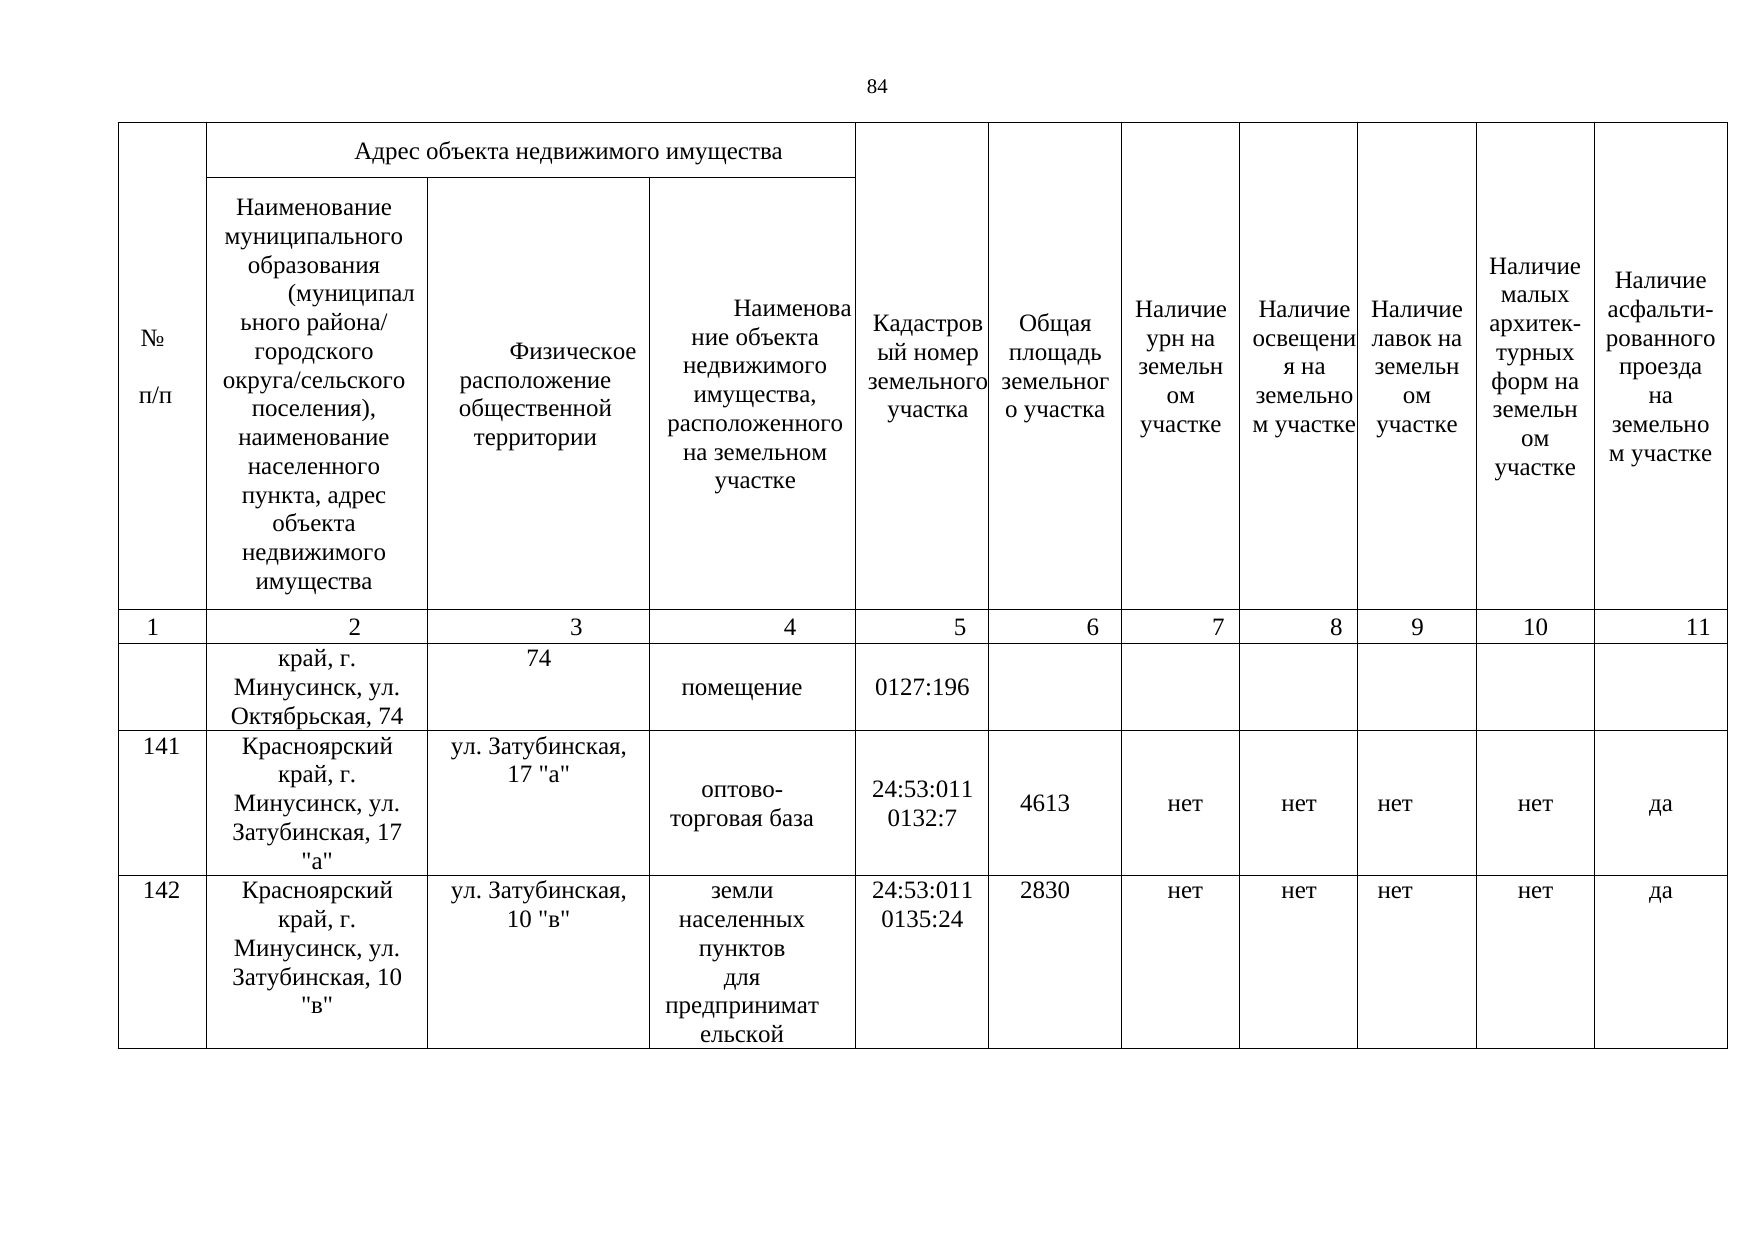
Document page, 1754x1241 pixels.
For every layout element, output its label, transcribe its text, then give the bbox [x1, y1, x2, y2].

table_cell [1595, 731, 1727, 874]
table_cell Физическое расположение общественной территории [428, 178, 649, 608]
table_header Кадастровый номер земельного участка [856, 123, 988, 608]
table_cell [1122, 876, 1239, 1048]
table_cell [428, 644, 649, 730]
table_cell 3 [428, 610, 649, 642]
table_header Адрес объекта недвижимого имущества [207, 123, 855, 177]
table_cell 9 [1358, 610, 1476, 642]
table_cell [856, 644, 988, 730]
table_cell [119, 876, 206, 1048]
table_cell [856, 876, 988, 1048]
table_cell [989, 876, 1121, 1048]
table_cell 10 [1477, 610, 1594, 642]
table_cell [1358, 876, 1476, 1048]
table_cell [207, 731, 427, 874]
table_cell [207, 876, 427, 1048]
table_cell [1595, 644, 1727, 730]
table_header Наличие освещения на земельном участке [1240, 123, 1357, 608]
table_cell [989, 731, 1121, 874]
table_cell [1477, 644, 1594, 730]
table_header Наличие асфальти-рованного проезда на земельном участке [1595, 123, 1727, 608]
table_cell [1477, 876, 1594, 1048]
table_header Общая площадь земельного участка [989, 123, 1121, 608]
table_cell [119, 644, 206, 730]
table_header Наличие лавок на земельном участке [1358, 123, 1476, 608]
table_header Наличие малых архитек-турных форм на земельном участке [1477, 123, 1594, 608]
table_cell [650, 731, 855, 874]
table_cell 5 [856, 610, 988, 642]
table_header № п/п [119, 123, 206, 608]
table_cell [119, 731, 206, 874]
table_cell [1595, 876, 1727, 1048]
table_cell 2 [207, 610, 427, 642]
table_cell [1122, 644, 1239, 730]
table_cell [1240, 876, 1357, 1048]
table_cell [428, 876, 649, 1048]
table_cell Наименование объекта недвижимого имущества, расположенного на земельном участке [650, 178, 855, 608]
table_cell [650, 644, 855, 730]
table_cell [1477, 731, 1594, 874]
table_cell 1 [119, 610, 206, 642]
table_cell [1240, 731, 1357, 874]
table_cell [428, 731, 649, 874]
table_cell 4 [650, 610, 855, 642]
table_header Наличие урн на земельном участке [1122, 123, 1239, 608]
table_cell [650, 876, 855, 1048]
table_cell Наименование муниципального образования (муниципального района/ городского округа/сельского поселения), наименование населенного пункта, адрес объекта недвижимого имущества [207, 178, 427, 608]
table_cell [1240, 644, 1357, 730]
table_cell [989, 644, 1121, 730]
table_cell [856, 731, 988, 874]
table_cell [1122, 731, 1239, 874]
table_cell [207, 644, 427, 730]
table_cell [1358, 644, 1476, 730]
table_cell 11 [1595, 610, 1727, 642]
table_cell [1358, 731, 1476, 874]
table_cell 6 [989, 610, 1121, 642]
table_cell 7 [1122, 610, 1239, 642]
table_cell 8 [1240, 610, 1357, 642]
